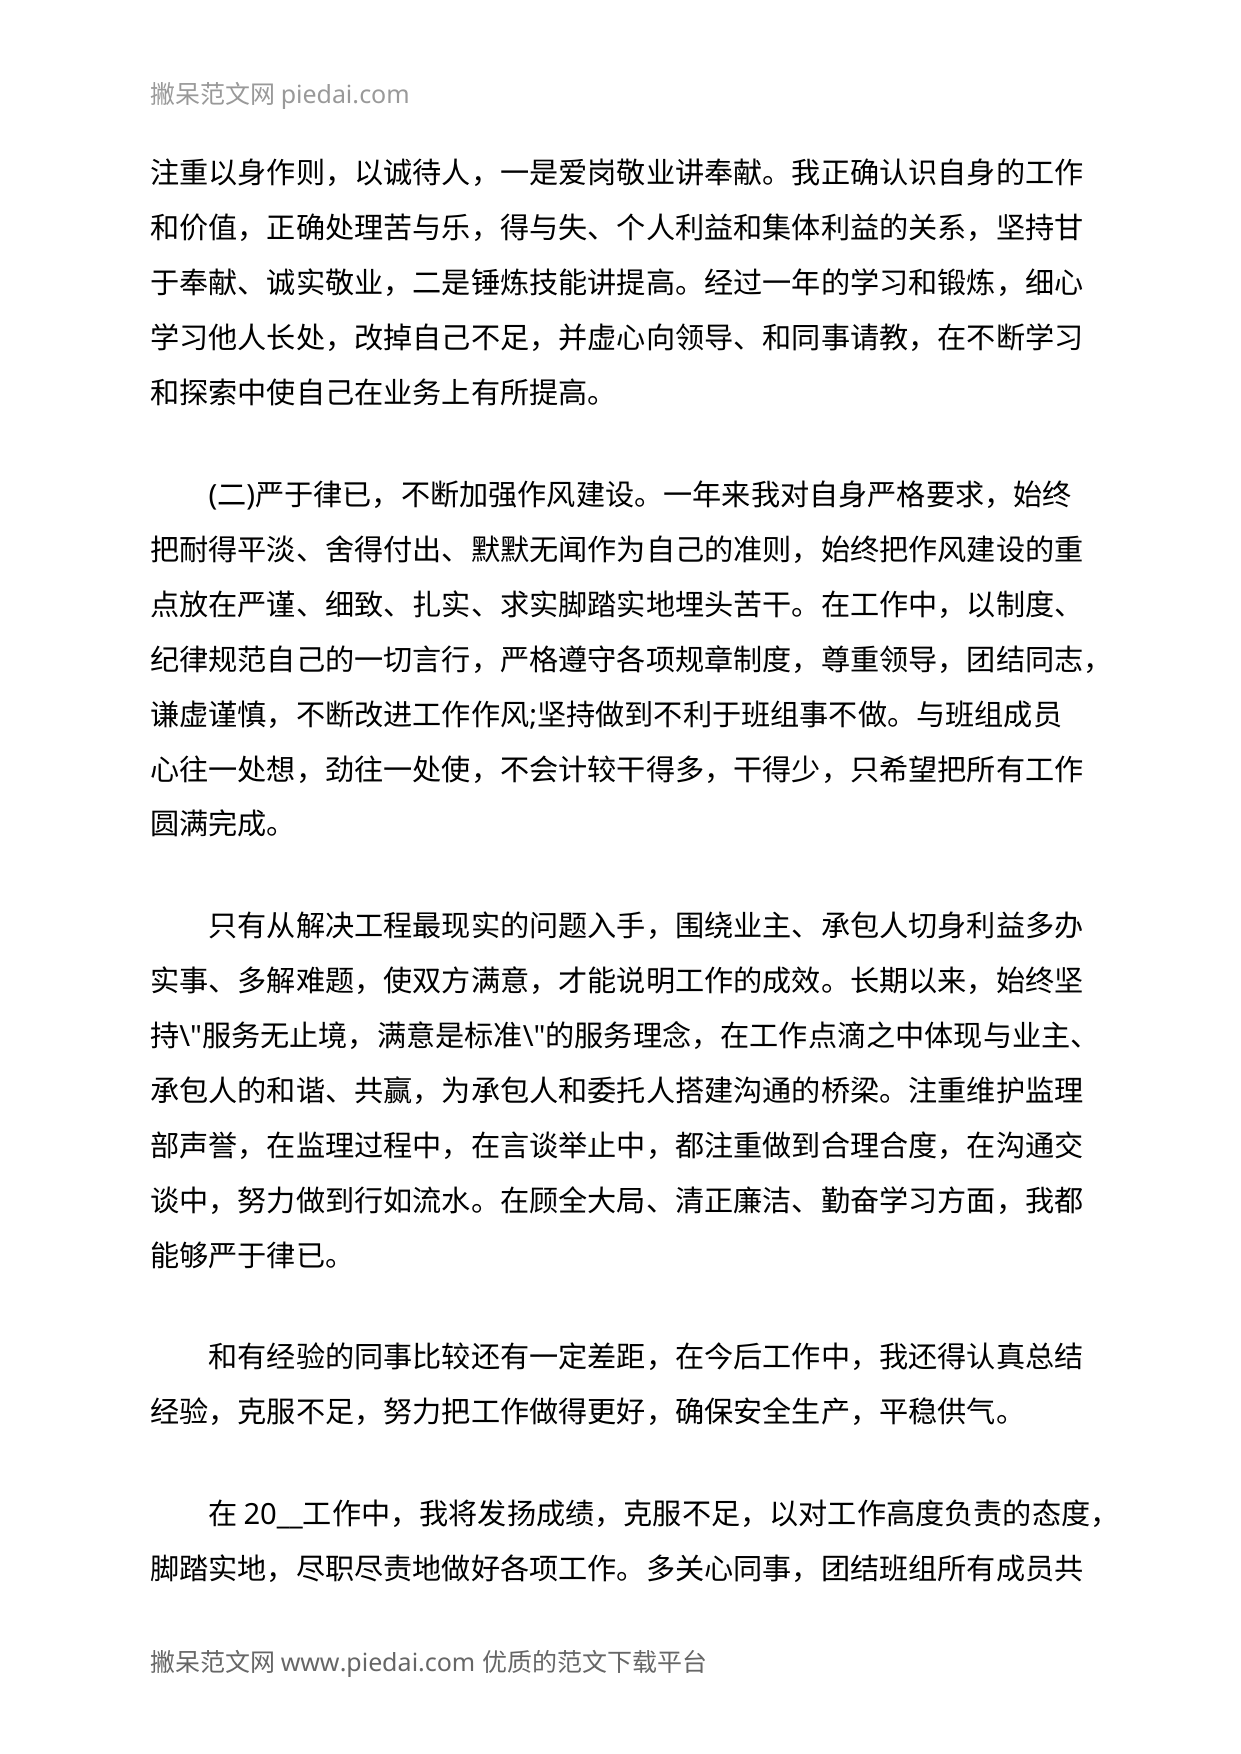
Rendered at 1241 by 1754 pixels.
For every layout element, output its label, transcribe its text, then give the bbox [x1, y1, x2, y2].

text (二)严于律已，不断加强作风建设。一年来我对自身严格要求，始终把耐得平淡、舍得付出、默默无闻作为自己的准则，始终把作风建设的重点放在严谨、细致、扎实、求实脚踏实地埋头苦干。在工作中，以制度、纪律规范自己的一切言行，严格遵守各项规章制度，尊重领导，团结同志，谦虚谨慎，不断改进工作作风;坚持做到不利于班组事不做。与班组成员心往一处想，劲往一处使，不会计较干得多，干得少，只希望把所有工作圆满完成。 [150, 471, 1090, 843]
text 只有从解决工程最现实的问题入手，围绕业主、承包人切身利益多办实事、多解难题，使双方满意，才能说明工作的成效。长期以来，始终坚持\"服务无止境，满意是标准\"的服务理念，在工作点滴之中体现与业主、承包人的和谐、共赢，为承包人和委托人搭建沟通的桥梁。注重维护监理部声誉，在监理过程中，在言谈举止中，都注重做到合理合度，在沟通交谈中，努力做到行如流水。在顾全大局、清正廉洁、勤奋学习方面，我都能够严于律已。 [150, 903, 1090, 1274]
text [150, 150, 1090, 412]
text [150, 1491, 1090, 1588]
text 和有经验的同事比较还有一定差距，在今后工作中，我还得认真总结经验，克服不足，努力把工作做得更好，确保安全生产，平稳供气。 [150, 1334, 1090, 1431]
